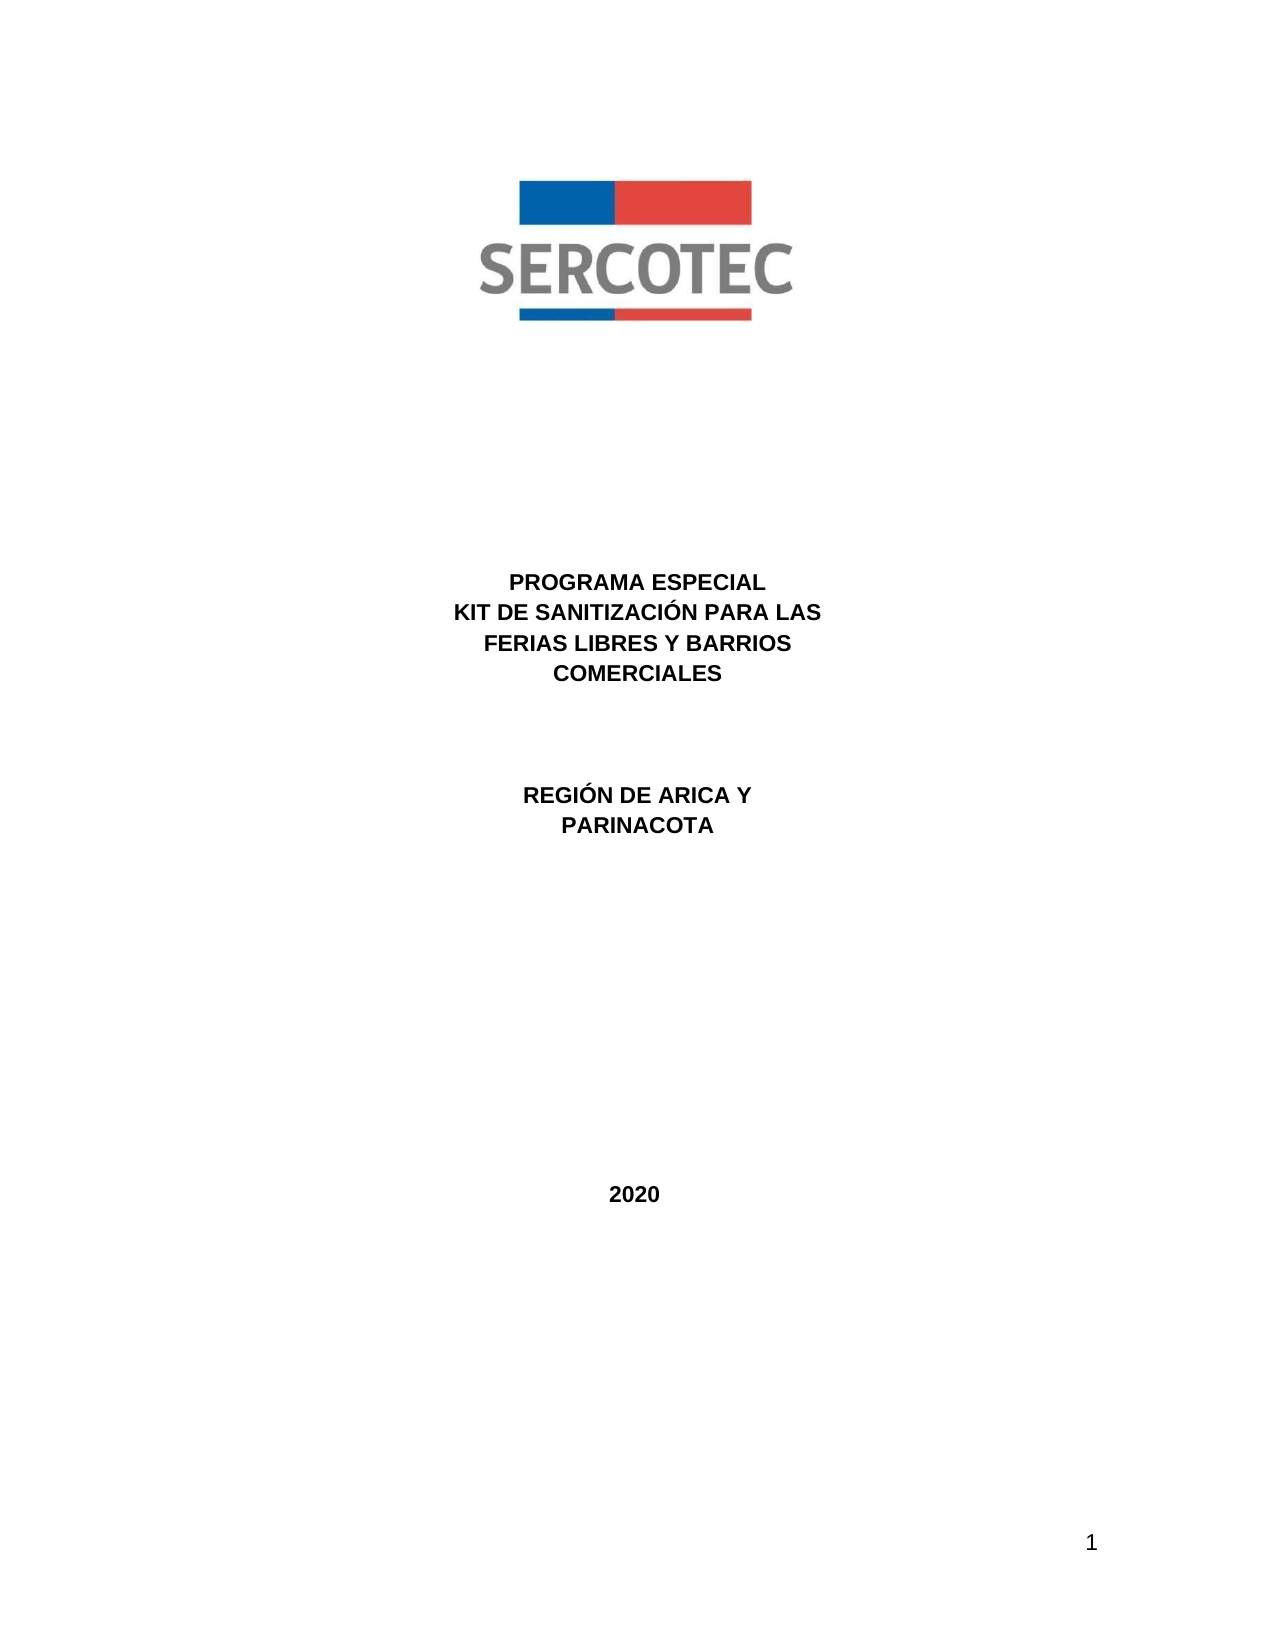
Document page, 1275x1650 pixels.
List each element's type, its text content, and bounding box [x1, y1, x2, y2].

text 2020 [177, 1181, 824, 1207]
text REGIÓN DE ARICA Y PARINACOTA [451, 782, 824, 838]
text KIT DE SANITIZACIÓN PARA LAS FERIAS LIBRES Y BARRIOS COMERCIALES [451, 599, 824, 686]
picture [478, 177, 797, 323]
text PROGRAMA ESPECIAL [451, 569, 824, 596]
